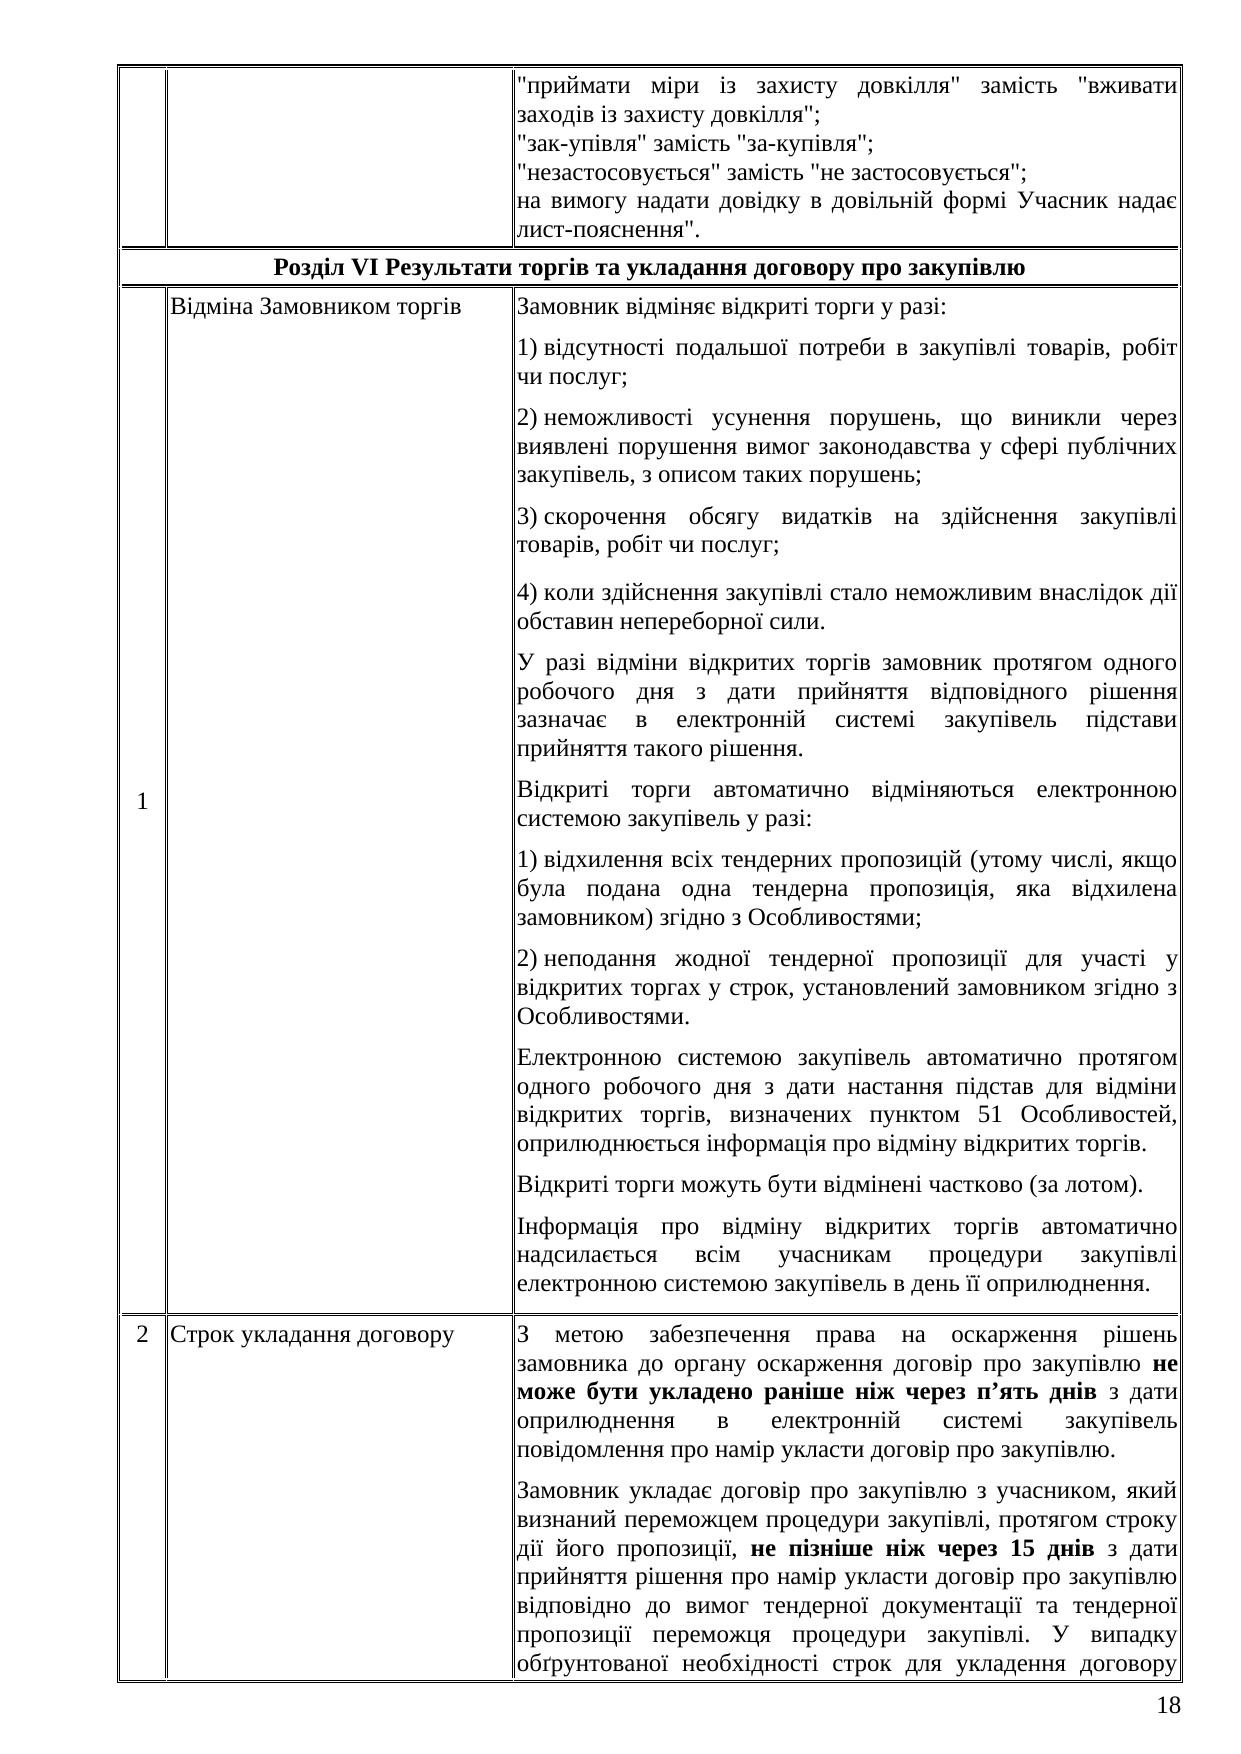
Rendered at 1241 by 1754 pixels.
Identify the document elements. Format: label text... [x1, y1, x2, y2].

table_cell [514, 1313, 1181, 1679]
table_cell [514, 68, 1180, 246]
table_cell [167, 68, 513, 246]
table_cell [167, 1316, 513, 1679]
table_cell 2 [118, 1313, 167, 1679]
table_cell Замовник відміняє відкриті торги у разі: 1) відсутності подальшої потреби в закупівлі товарів, робіт чи послуг; 2) неможливості усунення порушень, що виникли через виявлені порушення вимог законодавства у сфері публічних закупівель, з описом таких порушень; 3) скорочення обсягу видатків на здійснення закупівлі товарів, робіт чи послуг; 4) коли здійснення закупівлі стало неможливим внаслідок дії обставин непереборної сили. У разі відміни відкритих торгів замовник протягом одного робочого дня з дати прийняття відповідного рішення зазначає в електронній системі закупівель підстави прийняття такого рішення. Відкриті торги автоматично відміняються електронною системою закупівель у разі: 1) відхилення всіх тендерних пропозицій (утому числі, якщо була подана одна тендерна пропозиція, яка відхилена замовником) згідно з Особливостями; 2) неподання жодної тендерної пропозиції для участі у відкритих торгах у строк, установлений замовником згідно з Особливостями. Електронною системою закупівель автоматично протягом одного робочого дня з дати настання підстав для відміни відкритих торгів, визначених пунктом 51 Особливостей, оприлюднюється інформація про відміну відкритих торгів. Відкриті торги можуть бути відмінені частково (за лотом). Інформація про відміну відкритих торгів автоматично надсилається всім учасникам процедури закупівлі електронною системою закупівель в день її оприлюднення. [515, 284, 1180, 1313]
table_cell 1 [120, 284, 165, 1313]
table_cell Відміна Замовником торгів [168, 288, 512, 1313]
table_cell 3 [120, 68, 167, 246]
table_cell Розділ VI Результати торгів та укладання договору про закупівлю [120, 246, 1180, 284]
